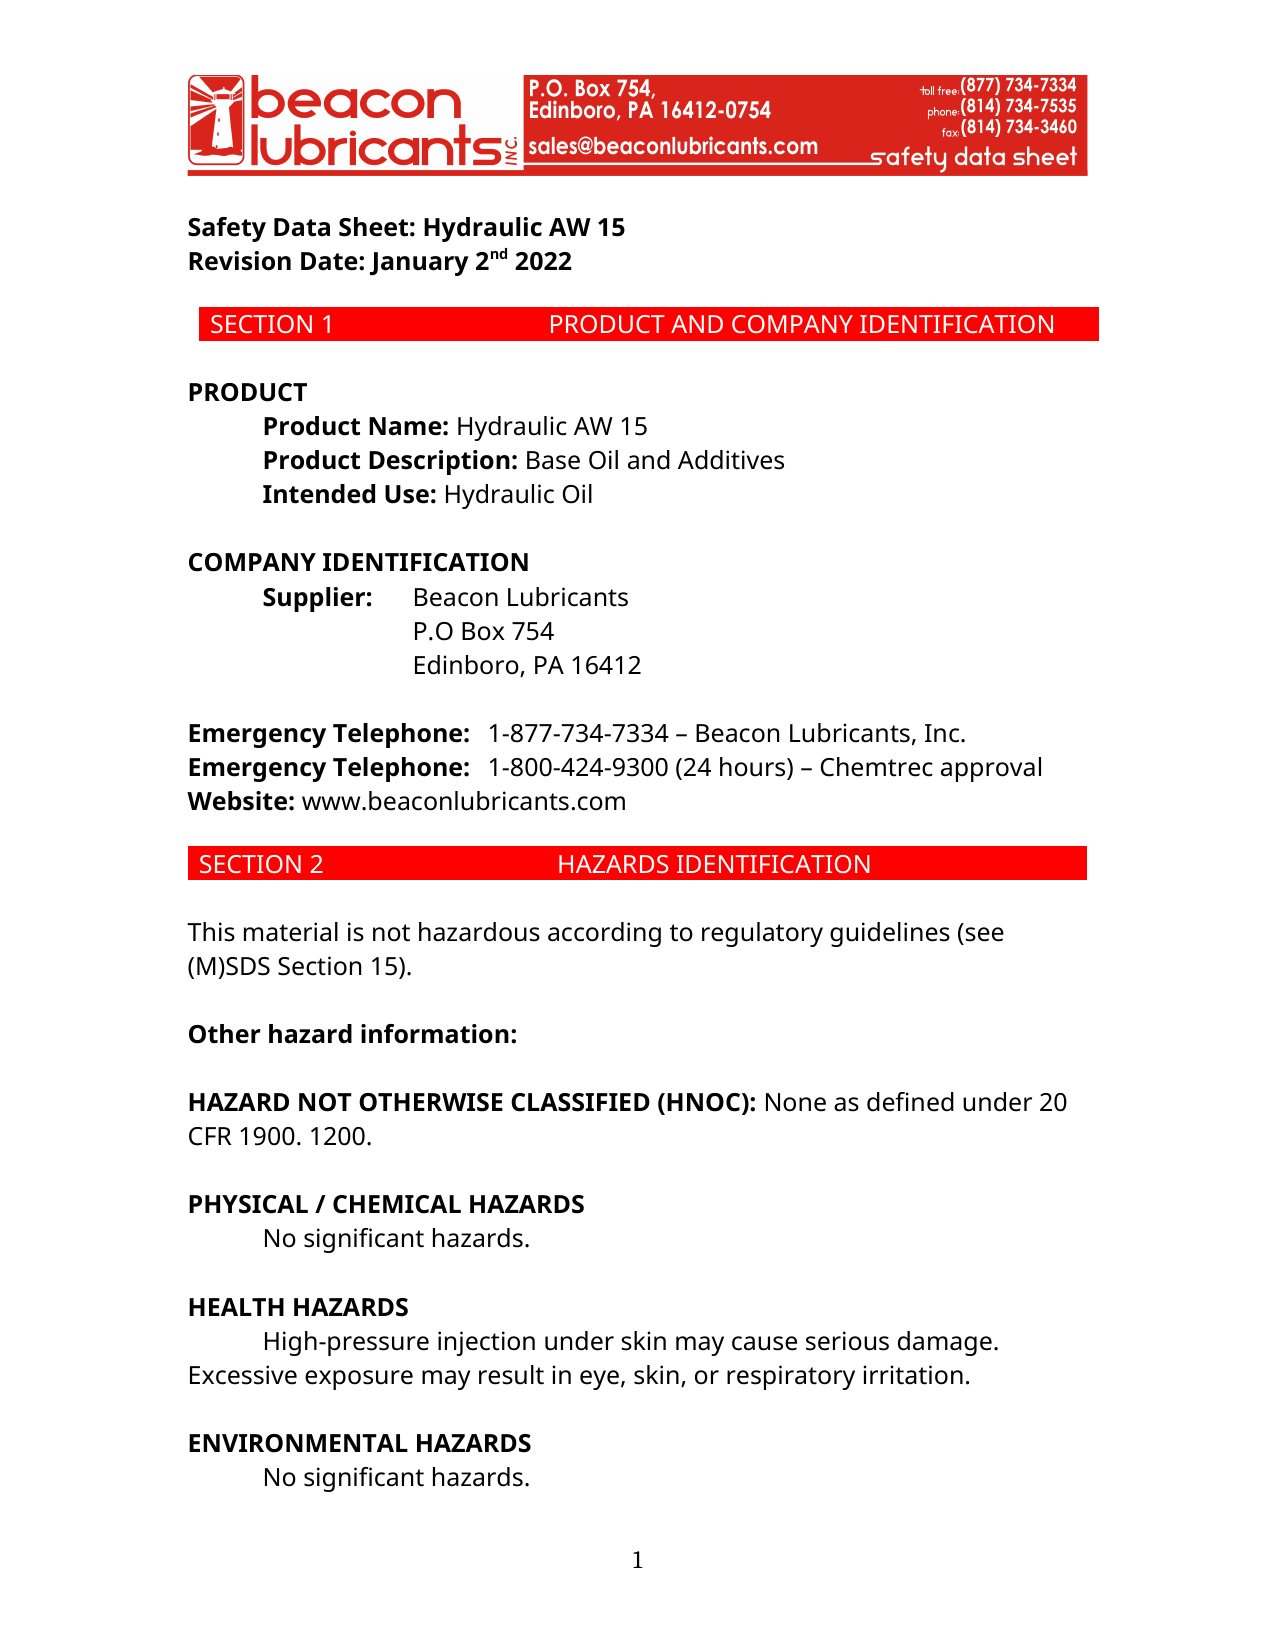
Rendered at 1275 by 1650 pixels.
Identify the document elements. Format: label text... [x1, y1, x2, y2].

text Safety Data Sheet: Hydraulic AW 15 [187, 210, 1087, 244]
text This material is not hazardous according to regulatory guidelines (see (M)SDS Section 15). [187, 914, 1087, 983]
text Intended Use: Hydraulic Oil [187, 477, 1087, 511]
table_header SECTION 1 PRODUCT AND COMPANY IDENTIFICATION [199, 307, 1099, 341]
text PRODUCT [187, 341, 1087, 409]
text HAZARD NOT OTHERWISE CLASSIFIED (HNOC): None as defined under 20 CFR 1900. 1200. [187, 1085, 1087, 1153]
text Supplier: Beacon Lubricants [187, 579, 1087, 613]
text PHYSICAL / CHEMICAL HAZARDS [187, 1187, 1087, 1221]
text HEALTH HAZARDS [187, 1289, 1087, 1323]
text Other hazard information: [187, 1017, 1087, 1051]
text Edinboro, PA 16412 [187, 647, 1087, 681]
text ENVIRONMENTAL HAZARDS [187, 1425, 1087, 1459]
text Website: www.beaconlubricants.com [187, 783, 1087, 818]
text COMPANY IDENTIFICATION [187, 545, 1087, 579]
text No significant hazards. [187, 1221, 1087, 1255]
text Product Name: Hydraulic AW 15 [187, 409, 1087, 443]
text P.O Box 754 [187, 613, 1087, 647]
text Revision Date: January 2nd 2022 [187, 244, 1087, 278]
text High-pressure injection under skin may cause serious damage. Excessive exposure may result in eye, skin, or respiratory irritation. [187, 1323, 1087, 1391]
table_header SECTION 2 HAZARDS IDENTIFICATION [188, 846, 1087, 880]
text Emergency Telephone: 1-877-734-7334 – Beacon Lubricants, Inc. Emergency Telephone: 1-800-424-9300 (24 hours) – Chemtrec approval [187, 715, 1087, 783]
picture [187, 75, 1088, 176]
text No significant hazards. [187, 1459, 1087, 1493]
text Product Description: Base Oil and Additives [187, 443, 1087, 477]
